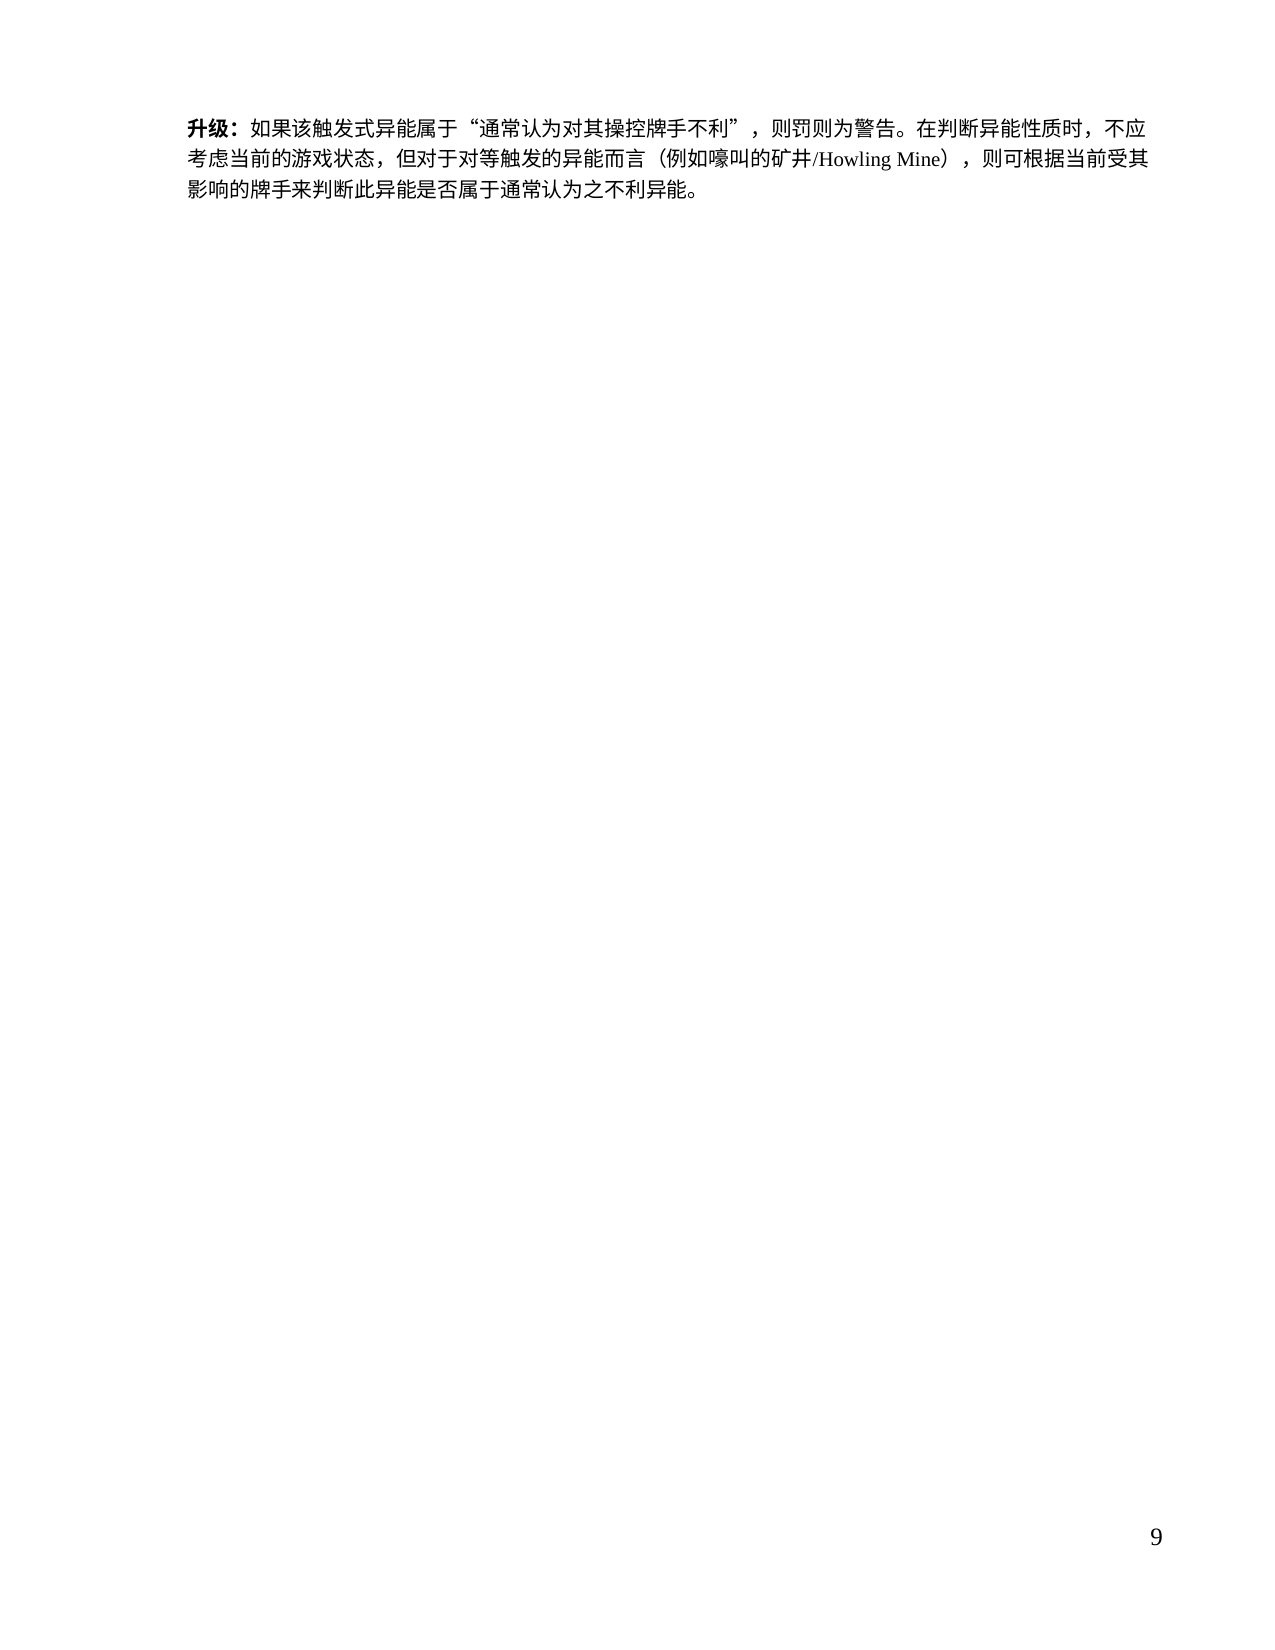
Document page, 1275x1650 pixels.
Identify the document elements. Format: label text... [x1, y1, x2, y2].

text 升级：如果该触发式异能属于“通常认为对其操控牌手不利”，则罚则为警告。在判断异能性质时，不应考虑当前的游戏状态，但对于对等触发的异能而言（例如嚎叫的矿井/Howling Mine），则可根据当前受其影响的牌手来判断此异能是否属于通常认为之不利异能。 [187, 112, 1162, 203]
